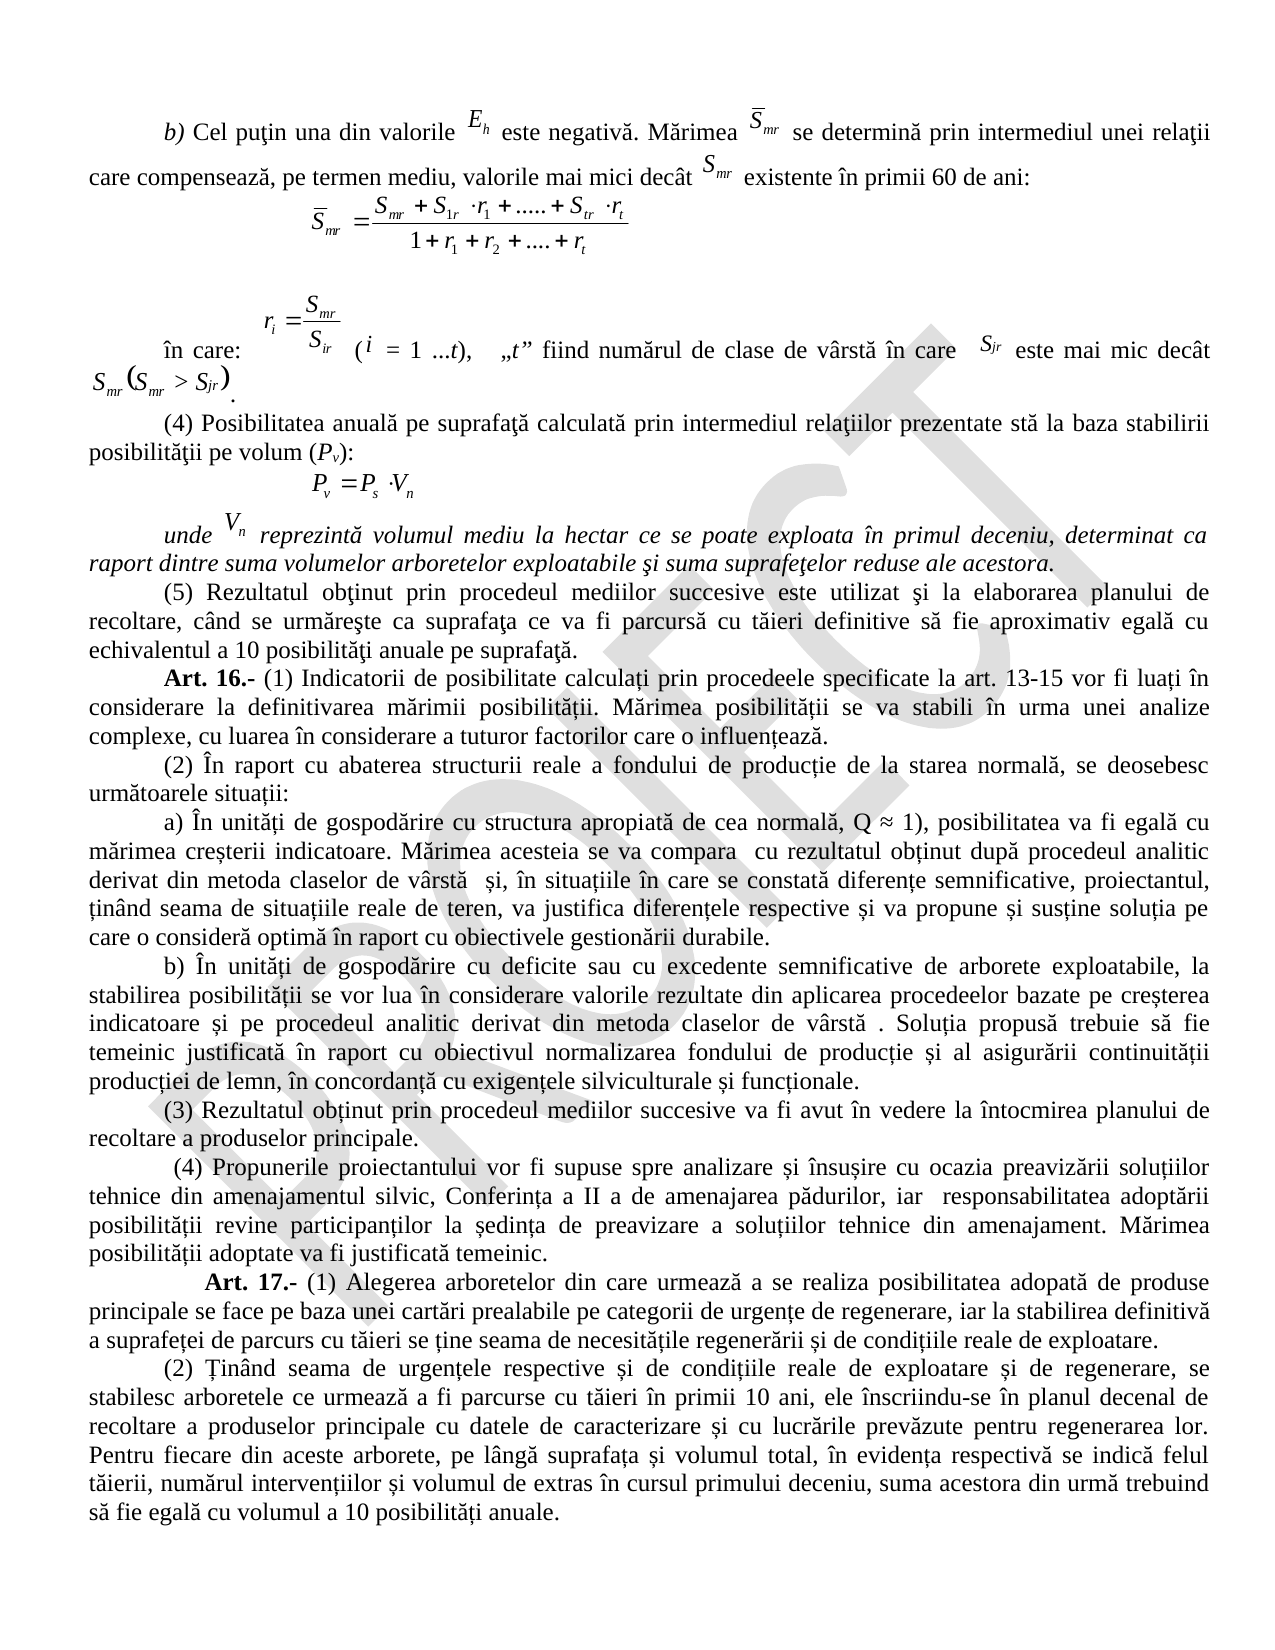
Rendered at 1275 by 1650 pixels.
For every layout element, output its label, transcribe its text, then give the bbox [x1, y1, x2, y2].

list (4) Posibilitatea anuală pe suprafaţă calculată prin intermediul relaţiilor prezentate stă la baza stabilirii posibilităţii pe volum (Pv): [89, 408, 1211, 466]
list (2) Ținând seama de urgențele respective și de condițiile reale de exploatare și de regenerare, se stabilesc arboretele ce urmează a fi parcurse cu tăieri în primii 10 ani, ele înscriindu-se în planul decenal de recoltare a produselor principale cu datele de caracterizare și cu lucrările prevăzute pentru regenerarea lor. Pentru fiecare din aceste arborete, pe lângă suprafața și volumul total, în evidența respectivă se indică felul tăierii, numărul intervențiilor și volumul de extras în cursul primului deceniu, suma acestora din urmă trebuind să fie egală cu volumul a 10 posibilități anuale. [89, 1353, 1211, 1526]
list în care: ( = 1 ...t), „t” fiind numărul de clase de vârstă în care este mai mic decât . [89, 289, 1211, 408]
list Art. 16.- (1) Indicatorii de posibilitate calculați prin procedeele specificate la art. 13-15 vor fi luați în considerare la definitivarea mărimii posibilității. Mărimea posibilității se va stabili în urma unei analize complexe, cu luarea în considerare a tuturor factorilor care o influențează. [89, 663, 1211, 750]
list b) Cel puţin una din valorile este negativă. Mărimea se determină prin intermediul unei relaţii care compensează, pe termen mediu, valorile mai mici decât existente în primii 60 de ani: [89, 102, 1211, 190]
list a) În unități de gospodărire cu structura apropiată de cea normală, Q ≈ 1), posibilitatea va fi egală cu mărimea creșterii indicatoare. Mărimea acesteia se va compara cu rezultatul obținut după procedeul analitic derivat din metoda claselor de vârstă și, în situațiile în care se constată diferențe semnificative, proiectantul, ținând seama de situațiile reale de teren, va justifica diferențele respective și va propune și susține soluția pe care o consideră optimă în raport cu obiectivele gestionării durabile. [89, 807, 1211, 951]
list Art. 17.- (1) Alegerea arboretelor din care urmează a se realiza posibilitatea adopată de produse principale se face pe baza unei cartări prealabile pe categorii de urgențe de regenerare, iar la stabilirea definitivă a suprafeței de parcurs cu tăieri se ține seama de necesitățile regenerării și de condițiile reale de exploatare. [89, 1267, 1211, 1353]
list b) În unități de gospodărire cu deficite sau cu excedente semnificative de arborete exploatabile, la stabilirea posibilității se vor lua în considerare valorile rezultate din aplicarea procedeelor bazate pe creșterea indicatoare și pe procedeul analitic derivat din metoda claselor de vârstă . Soluția propusă trebuie să fie temeinic justificată în raport cu obiectivul normalizarea fondului de producție și al asigurării continuității producției de lemn, în concordanță cu exigențele silviculturale și funcționale. [89, 951, 1211, 1095]
list (4) Propunerile proiectantului vor fi supuse spre analizare și însușire cu ocazia preavizării soluțiilor tehnice din amenajamentul silvic, Conferința a II a de amenajarea pădurilor, iar responsabilitatea adoptării posibilității revine participanților la ședința de preavizare a soluțiilor tehnice din amenajament. Mărimea posibilității adoptate va fi justificată temeinic. [89, 1152, 1211, 1267]
list unde reprezintă volumul mediu la hectar ce se poate exploata în primul deceniu, determinat ca raport dintre suma volumelor arboretelor exploatabile şi suma suprafeţelor reduse ale acestora. [89, 504, 1211, 577]
list (5) Rezultatul obţinut prin procedeul mediilor succesive este utilizat şi la elaborarea planului de recoltare, când se urmăreşte ca suprafaţa ce va fi parcursă cu tăieri definitive să fie aproximativ egală cu echivalentul a 10 posibilităţi anuale pe suprafaţă. [89, 577, 1211, 663]
list (2) În raport cu abaterea structurii reale a fondului de producție de la starea normală, se deosebesc următoarele situații: [89, 750, 1211, 807]
list (3) Rezultatul obținut prin procedeul mediilor succesive va fi avut în vedere la întocmirea planului de recoltare a produselor principale. [89, 1095, 1211, 1152]
